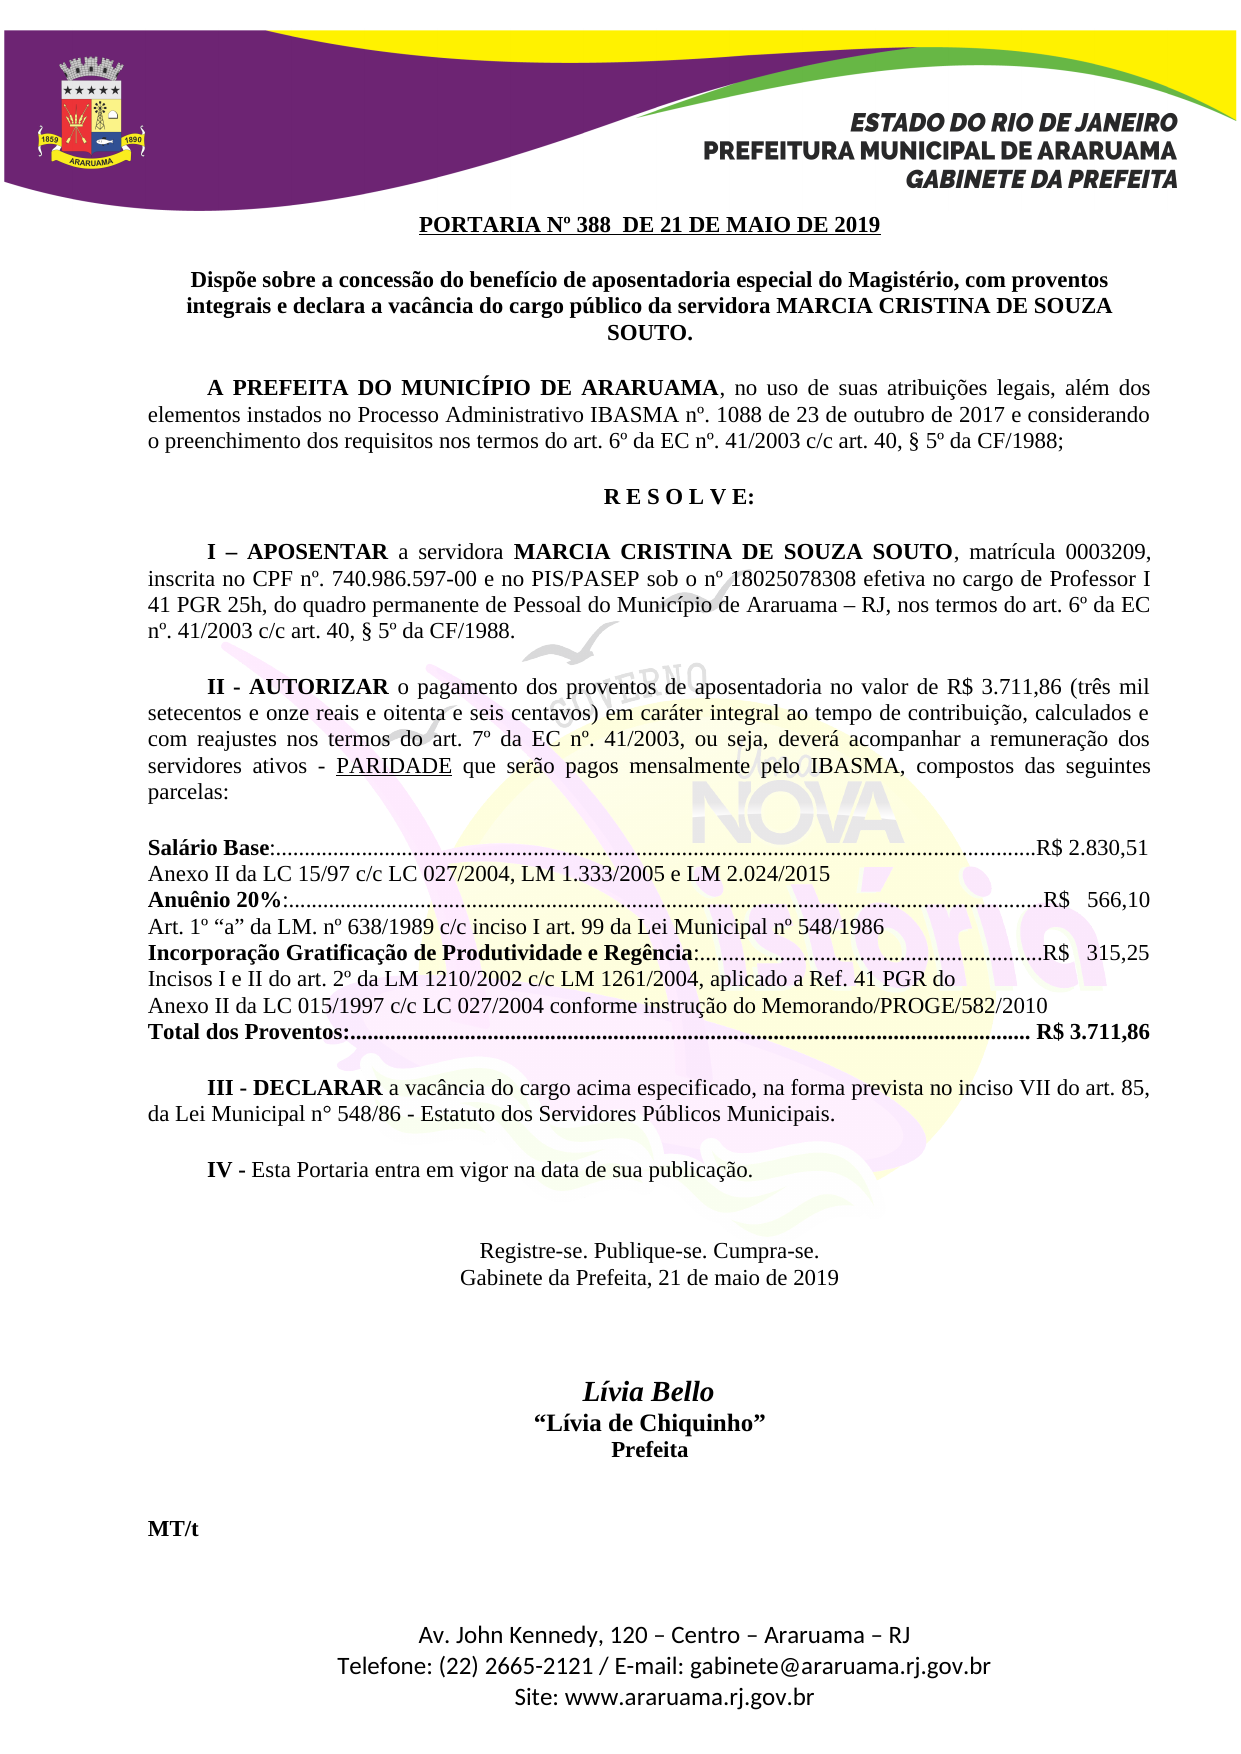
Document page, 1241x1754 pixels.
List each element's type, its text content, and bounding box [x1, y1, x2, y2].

text Lívia Bello [148, 1374, 1152, 1408]
text MT/t [148, 1515, 1152, 1542]
text IV - Esta Portaria entra em vigor na data de sua publicação. [148, 1156, 1152, 1182]
text I – APOSENTAR a servidora MARCIA CRISTINA DE SOUZA SOUTO, matrícula 0003209, inscrita no CPF nº. 740.986.597-00 e no PIS/PASEP sob o nº 18025078308 efetiva no cargo de Professor I 41 PGR 25h, do quadro permanente de Pessoal do Município de Araruama – RJ, nos termos do art. 6º da EC nº. 41/2003 c/c art. 40, § 5º da CF/1988. [148, 538, 1152, 644]
picture [0, 28, 1241, 211]
text Prefeita [148, 1436, 1152, 1463]
text Gabinete da Prefeita, 21 de maio de 2019 [148, 1264, 1152, 1290]
text Salário Base:.....................................................................................................................................R$ 2.830,51 Anexo II da LC 15/97 c/c LC 027/2004, LM 1.333/2005 e LM 2.024/2015 Anuênio 20%:....................................................................................................................................R$ 566,10 Art. 1º “a” da LM. nº 638/1989 c/c inciso I art. 99 da Lei Municipal nº 548/1986 Incorporação Gratificação de Produtividade e Regência:............................................................R$ 315,25 Incisos I e II do art. 2º da LM 1210/2002 c/c LM 1261/2004, aplicado a Ref. 41 PGR do Anexo II da LC 015/1997 c/c LC 027/2004 conforme instrução do Memorando/PROGE/582/2010 Total dos Proventos:....................................................................................................................... R$ 3.711,86 [148, 834, 1152, 1044]
text III - DECLARAR a vacância do cargo acima especificado, na forma prevista no inciso VII do art. 85, da Lei Municipal n° 548/86 - Estatuto dos Servidores Públicos Municipais. [148, 1074, 1152, 1126]
text R E S O L V E: [148, 483, 1152, 509]
text “Lívia de Chiquinho” [148, 1408, 1152, 1436]
text A PREFEITA DO MUNICÍPIO DE ARARUAMA, no uso de suas atribuições legais, além dos elementos instados no Processo Administrativo IBASMA nº. 1088 de 23 de outubro de 2017 e considerando o preenchimento dos requisitos nos termos do art. 6º da EC nº. 41/2003 c/c art. 40, § 5º da CF/1988; [148, 374, 1152, 453]
text II - AUTORIZAR o pagamento dos proventos de aposentadoria no valor de R$ 3.711,86 (três mil setecentos e onze reais e oitenta e seis centavos) em caráter integral ao tempo de contribuição, calculados e com reajustes nos termos do art. 7º da EC nº. 41/2003, ou seja, deverá acompanhar a remuneração dos servidores ativos - PARIDADE que serão pagos mensalmente pelo IBASMA, compostos das seguintes parcelas: [148, 673, 1152, 804]
text Dispõe sobre a concessão do benefício de aposentadoria especial do Magistério, com proventos integrais e declara a vacância do cargo público da servidora MARCIA CRISTINA DE SOUZA SOUTO. [148, 266, 1152, 345]
text PORTARIA Nº 388 DE 21 DE MAIO DE 2019 [148, 211, 1152, 237]
text Registre-se. Publique-se. Cumpra-se. [148, 1237, 1152, 1264]
